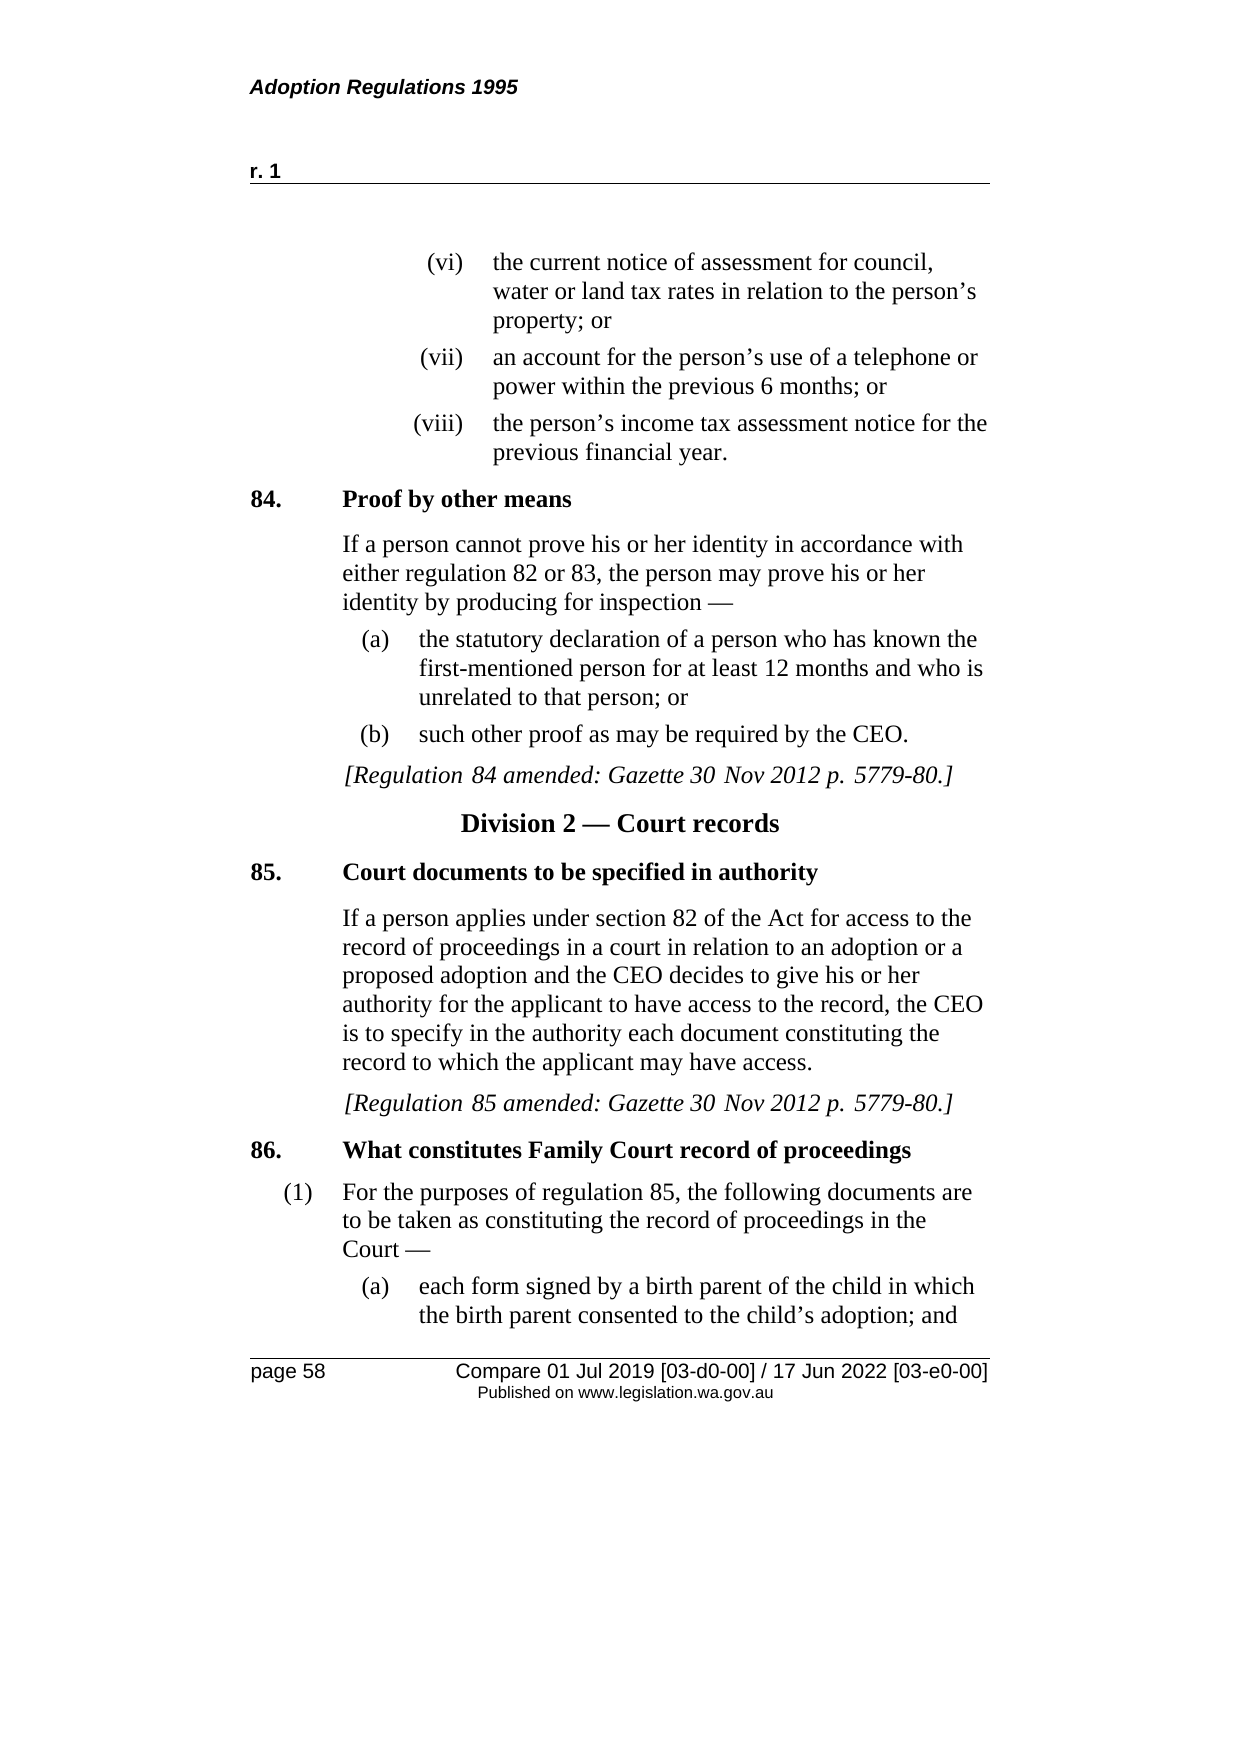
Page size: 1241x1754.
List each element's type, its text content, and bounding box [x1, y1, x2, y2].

text (a) each form signed by a birth parent of the child in which the birth parent consented to the child’s adoption; and [250, 1271, 990, 1329]
text If a person applies under section 82 of the Act for access to the record of proceedings in a court in relation to an adoption or a proposed adoption and the CEO decides to give his or her authority for the applicant to have access to the record, the CEO is to specify in the authority each document constituting the record to which the applicant may have access. [250, 903, 990, 1075]
text (b) such other proof as may be required by the CEO. [250, 719, 990, 747]
subtitle 84. Proof by other means [250, 484, 990, 513]
subtitle 86. What constitutes Family Court record of proceedings [250, 1135, 990, 1164]
text (vi) the current notice of assessment for council, water or land tax rates in relation to the person’s property; or [250, 247, 990, 334]
text (a) the statutory declaration of a person who has known the first-mentioned person for at least 12 months and who is unrelated to that person; or [250, 624, 990, 710]
text If a person cannot prove his or her identity in accordance with either regulation 82 or 83, the person may prove his or her identity by producing for inspection — [250, 529, 990, 616]
text (1) For the purposes of regulation 85, the following documents are to be taken as constituting the record of proceedings in the Court — [250, 1177, 990, 1263]
text (viii) the person’s income tax assessment notice for the previous financial year. [250, 408, 990, 465]
text [Regulation 85 amended: Gazette 30 Nov 2012 p. 5779-80.] [250, 1088, 990, 1117]
subtitle 85. Court documents to be specified in authority [250, 857, 990, 886]
text (vii) an account for the person’s use of a telephone or power within the previous 6 months; or [250, 342, 990, 399]
subtitle Division 2 — Court records [250, 807, 990, 839]
text [Regulation 84 amended: Gazette 30 Nov 2012 p. 5779-80.] [250, 760, 990, 789]
